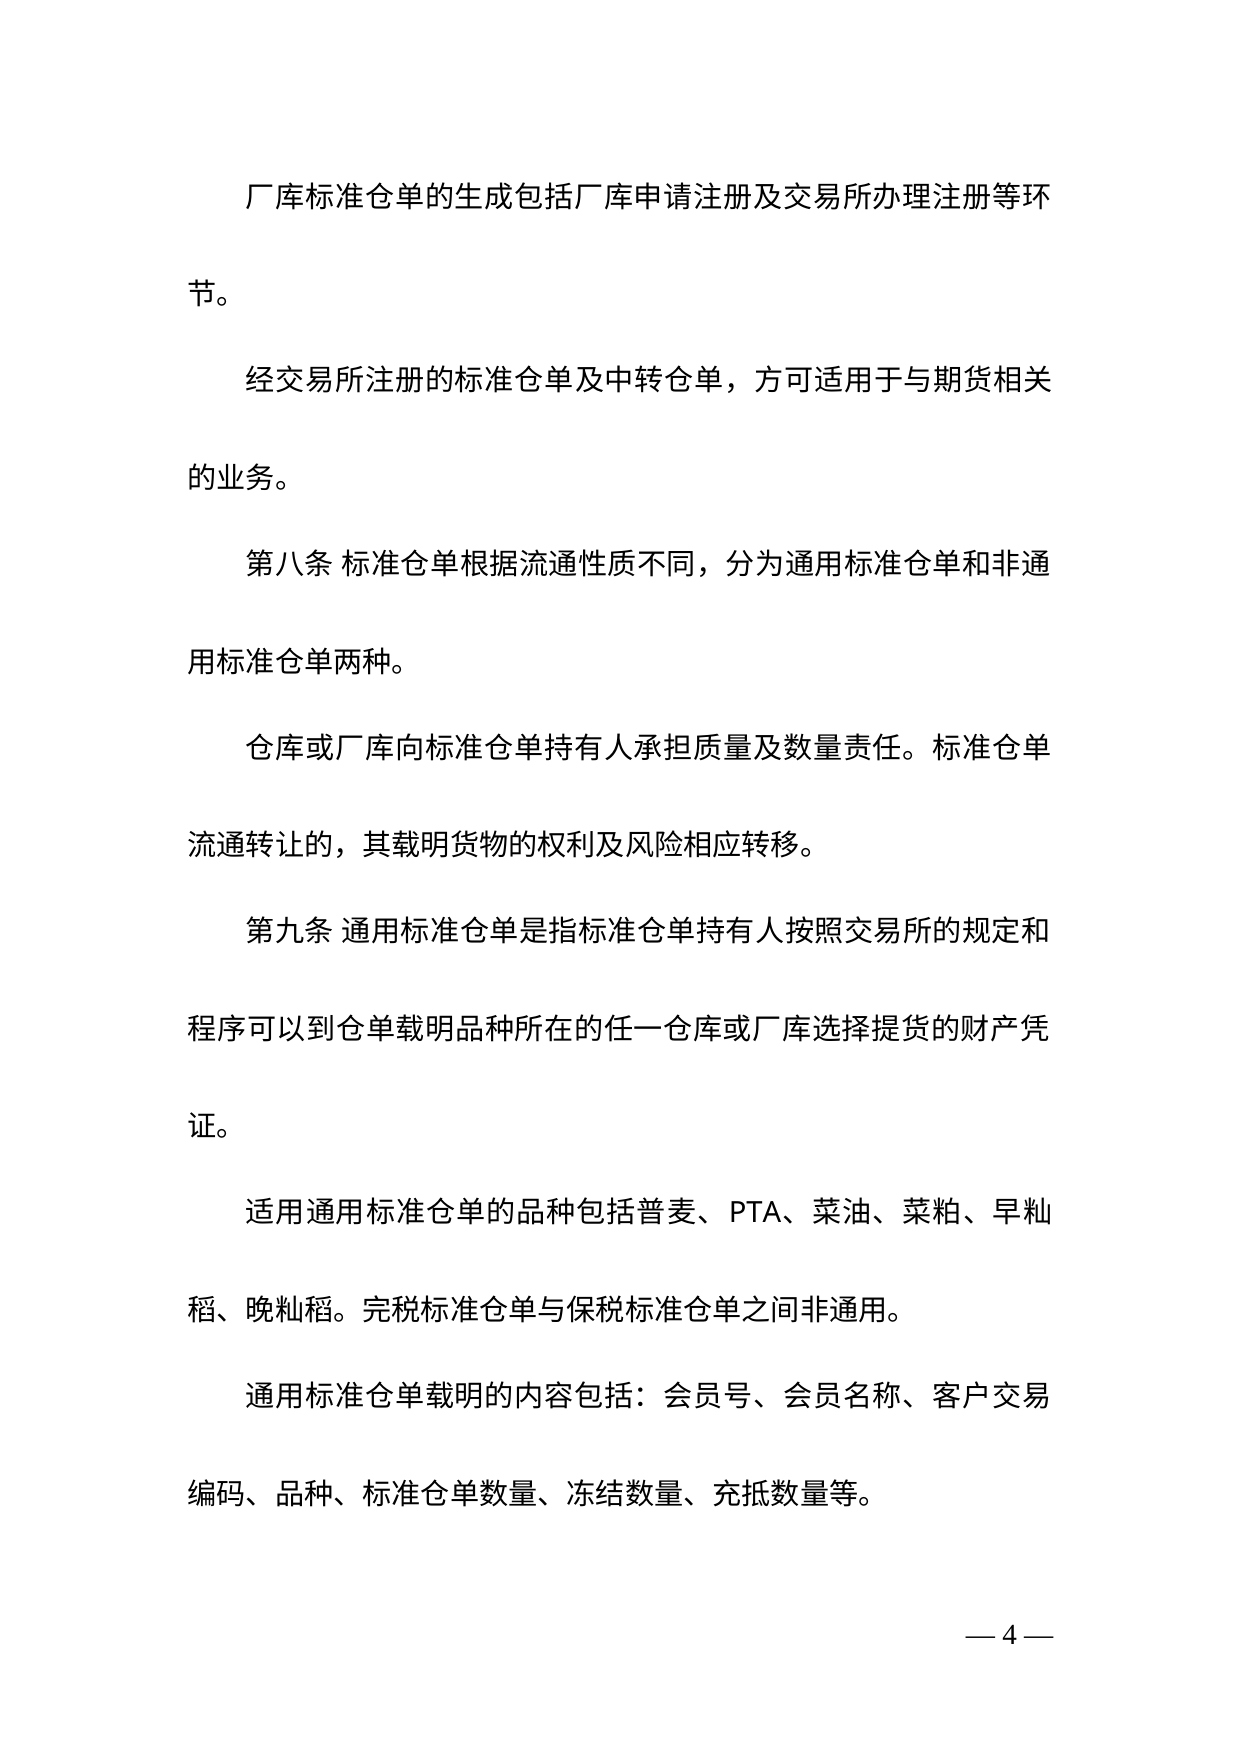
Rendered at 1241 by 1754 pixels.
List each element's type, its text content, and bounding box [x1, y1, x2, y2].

text 通用标准仓单载明的内容包括：会员号、会员名称、客户交易编码、品种、标准仓单数量、冻结数量、充抵数量等。 [187, 1361, 1053, 1524]
text 适用通用标准仓单的品种包括普麦、PTA、菜油、菜粕、早籼稻、晚籼稻。完税标准仓单与保税标准仓单之间非通用。 [187, 1178, 1053, 1340]
text 经交易所注册的标准仓单及中转仓单，方可适用于与期货相关的业务。 [187, 346, 1053, 508]
text 第九条 通用标准仓单是指标准仓单持有人按照交易所的规定和程序可以到仓单载明品种所在的任一仓库或厂库选择提货的财产凭证。 [187, 897, 1053, 1157]
text 第八条 标准仓单根据流通性质不同，分为通用标准仓单和非通用标准仓单两种。 [187, 529, 1053, 692]
text 厂库标准仓单的生成包括厂库申请注册及交易所办理注册等环节。 [187, 162, 1053, 324]
text 仓库或厂库向标准仓单持有人承担质量及数量责任。标准仓单流通转让的，其载明货物的权利及风险相应转移。 [187, 713, 1053, 875]
